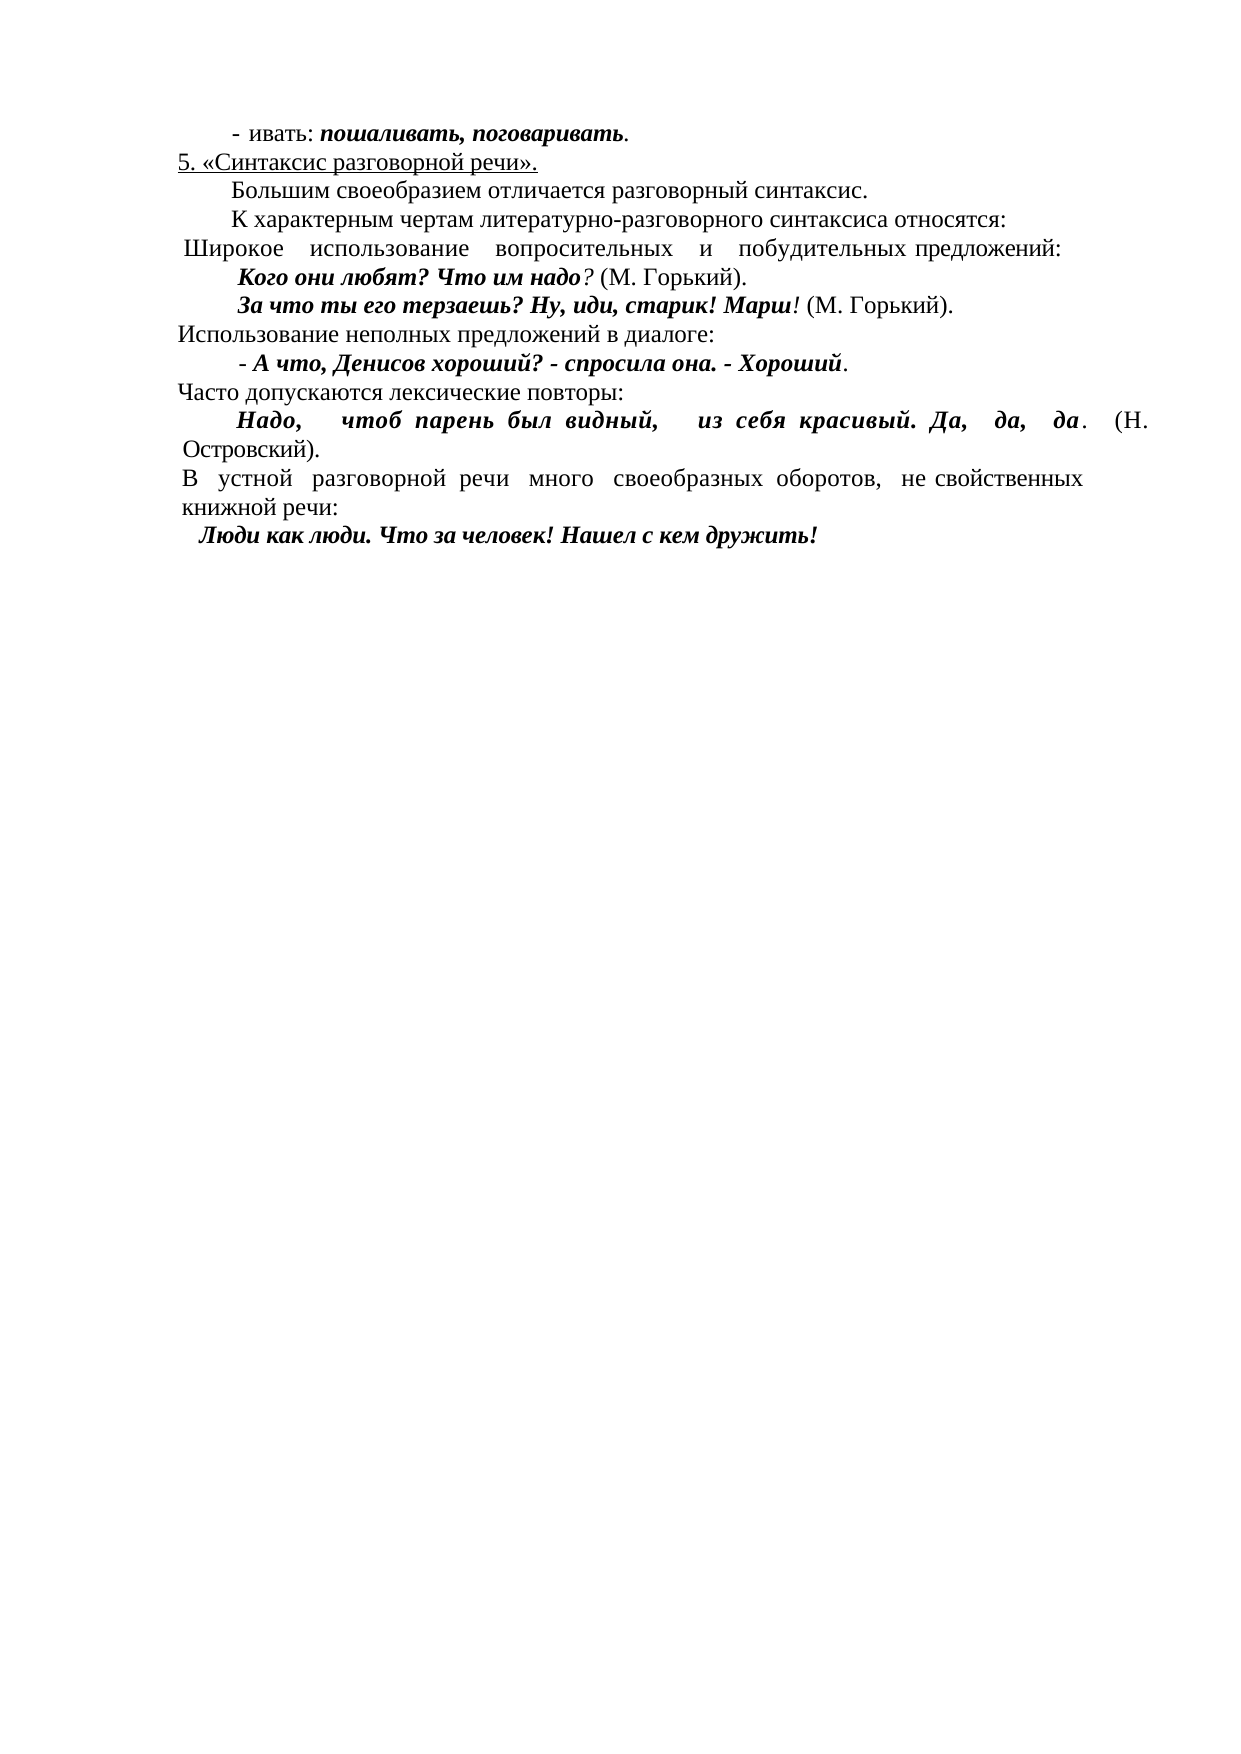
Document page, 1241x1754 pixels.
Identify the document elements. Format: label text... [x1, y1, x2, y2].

text Надо, чтоб парень был видный, из себя красивый. Да, да, да. (Н. Островский). [182, 406, 1149, 463]
text К характерным чертам литературно-разговорного синтаксиса относятся: [231, 204, 1152, 233]
list ивать: пошаливать, поговаривать. [232, 118, 1152, 147]
text Использование неполных предложений в диалоге: [177, 319, 1152, 348]
text Большим своеобразием отличается разговорный синтаксис. [231, 176, 1152, 204]
text За что ты его терзаешь? Ну, иди, старик! Марш! (М. Горький). [238, 291, 1152, 319]
text Люди как люди. Что за человек! Нашел с кем дружить! [181, 521, 984, 549]
text 5. «Синтаксис разговорной речи». [177, 147, 1152, 176]
text - А что, Денисов хороший? - спросила она. - Хороший. [238, 348, 1152, 377]
text В устной разговорной речи много своеобразных оборотов, не свойственных книжной речи: [182, 463, 1152, 521]
text Широкое использование вопросительных и побудительных предложений: [183, 233, 1152, 262]
text Часто допускаются лексические повторы: [177, 377, 1152, 406]
text Кого они любят? Что им надо? (М. Горький). [237, 262, 1152, 291]
